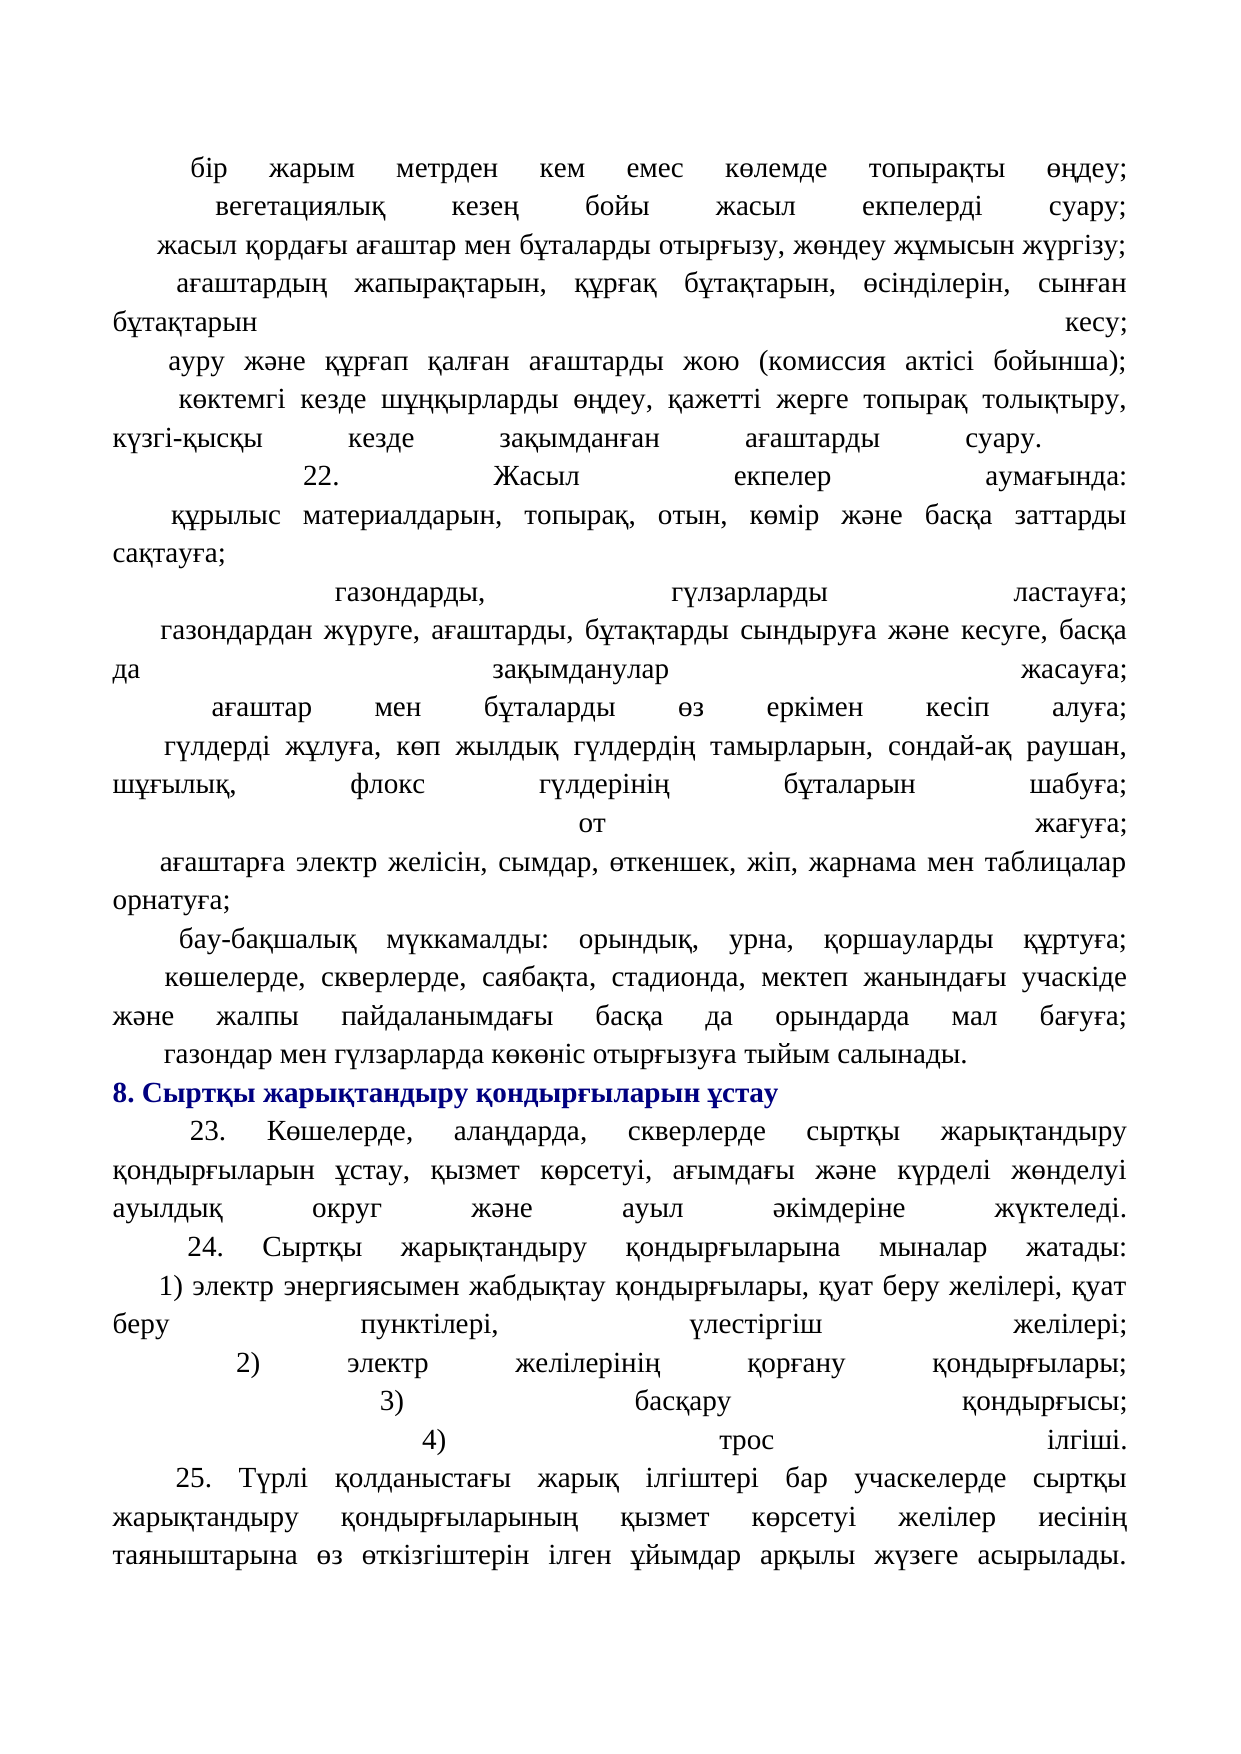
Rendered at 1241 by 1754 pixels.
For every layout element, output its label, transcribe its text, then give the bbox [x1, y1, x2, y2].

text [112, 1113, 1128, 1571]
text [112, 150, 1128, 1070]
text 8. Сыртқы жарықтандыру қондырғыларын ұстау [112, 1075, 1128, 1108]
